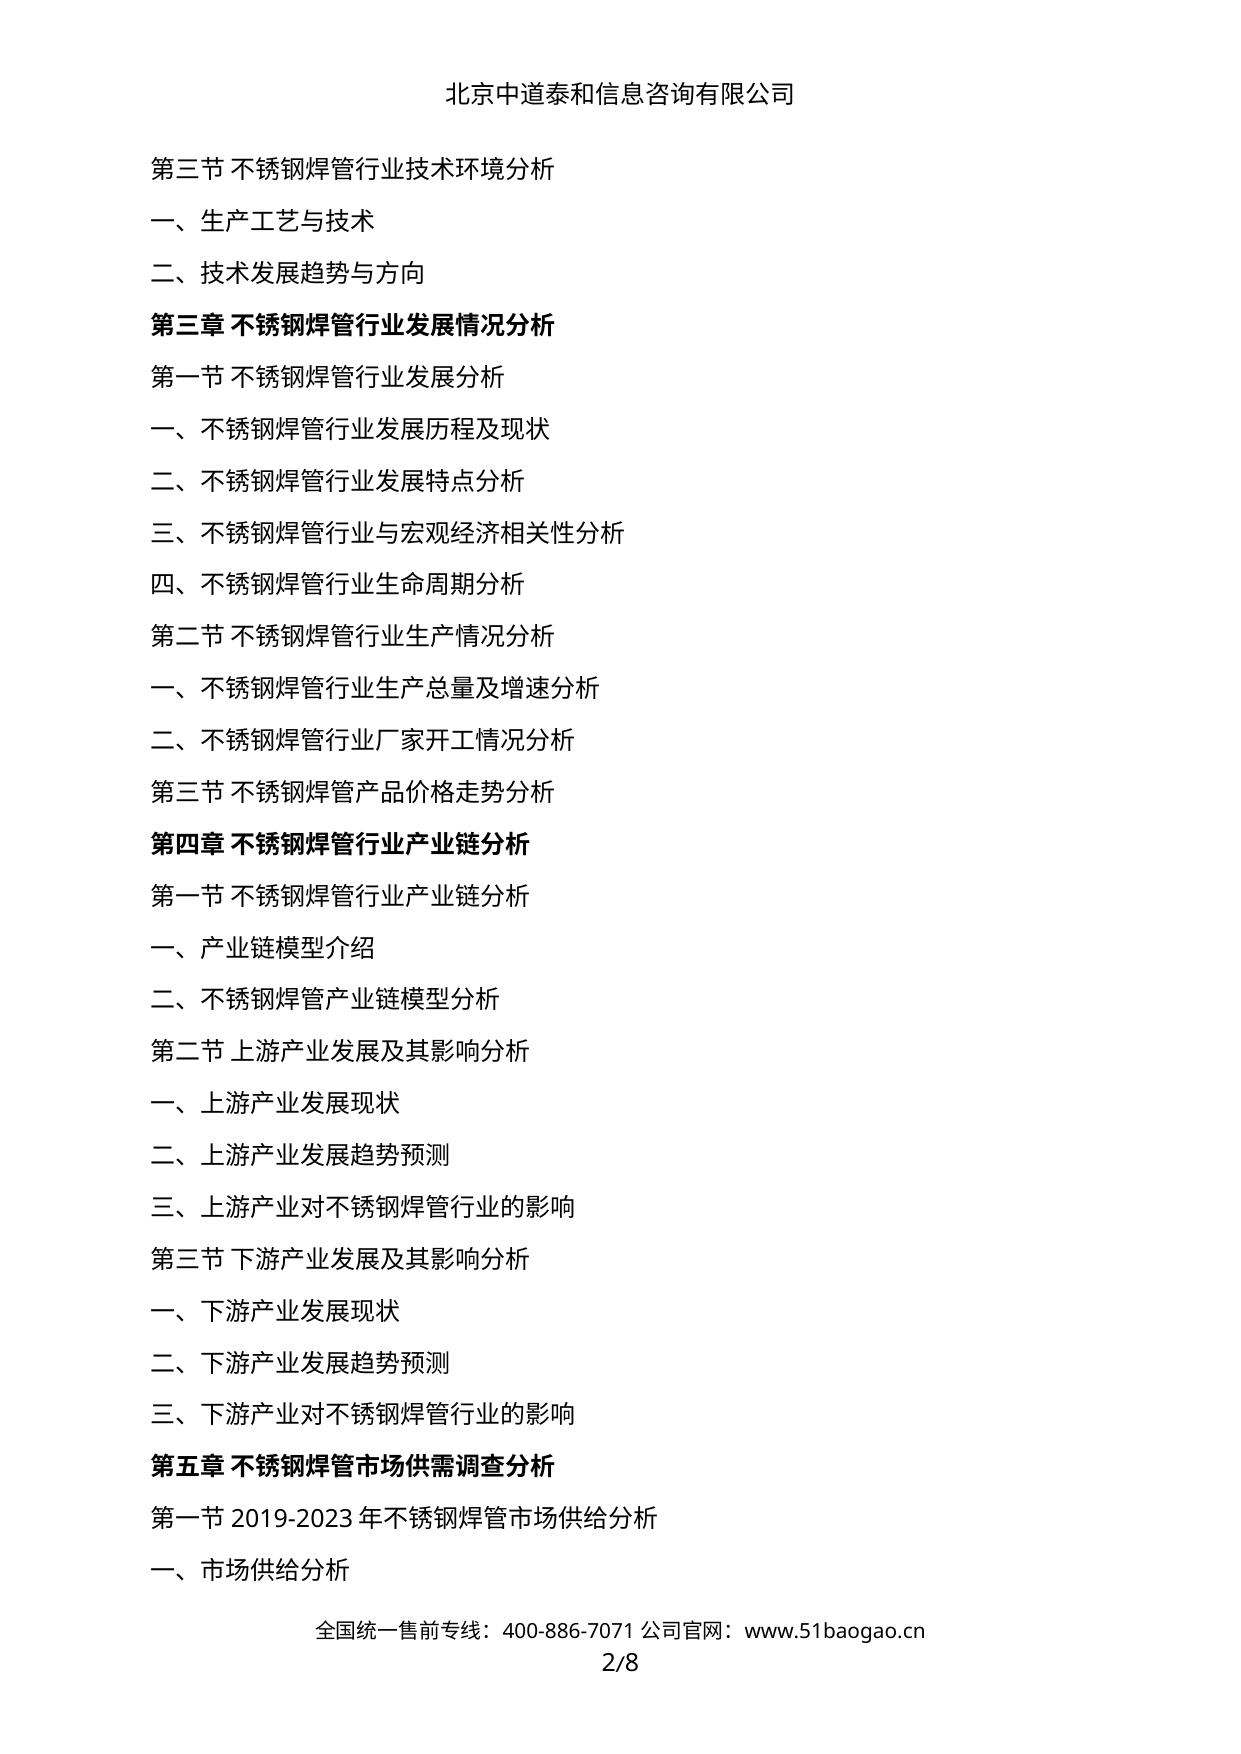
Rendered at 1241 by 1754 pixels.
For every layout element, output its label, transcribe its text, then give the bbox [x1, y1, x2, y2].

text 一、生产工艺与技术 [150, 202, 1090, 238]
text 一、不锈钢焊管行业生产总量及增速分析 [150, 669, 1090, 705]
text 第四章 不锈钢焊管行业产业链分析 [150, 824, 1090, 861]
text 第一节 不锈钢焊管行业发展分析 [150, 357, 1090, 394]
text 一、不锈钢焊管行业发展历程及现状 [150, 409, 1090, 446]
text 一、下游产业发展现状 [150, 1291, 1090, 1327]
text 三、下游产业对不锈钢焊管行业的影响 [150, 1395, 1090, 1431]
text 二、不锈钢焊管行业厂家开工情况分析 [150, 721, 1090, 757]
text 二、技术发展趋势与方向 [150, 254, 1090, 290]
text 三、不锈钢焊管行业与宏观经济相关性分析 [150, 513, 1090, 549]
text 第三节 不锈钢焊管产品价格走势分析 [150, 772, 1090, 809]
text 一、产业链模型介绍 [150, 928, 1090, 964]
text 四、不锈钢焊管行业生命周期分析 [150, 565, 1090, 601]
text 第二节 上游产业发展及其影响分析 [150, 1032, 1090, 1068]
text 一、上游产业发展现状 [150, 1084, 1090, 1120]
text 三、上游产业对不锈钢焊管行业的影响 [150, 1187, 1090, 1224]
text 二、上游产业发展趋势预测 [150, 1136, 1090, 1172]
text 第三节 不锈钢焊管行业技术环境分析 [150, 150, 1090, 186]
text 第三节 下游产业发展及其影响分析 [150, 1239, 1090, 1276]
text 第一节 2019-2023年不锈钢焊管市场供给分析 [150, 1499, 1090, 1535]
text 第二节 不锈钢焊管行业生产情况分析 [150, 617, 1090, 653]
text 二、下游产业发展趋势预测 [150, 1343, 1090, 1379]
text 第三章 不锈钢焊管行业发展情况分析 [150, 306, 1090, 342]
text 二、不锈钢焊管产业链模型分析 [150, 980, 1090, 1016]
text 一、市场供给分析 [150, 1551, 1090, 1587]
text 第五章 不锈钢焊管市场供需调查分析 [150, 1447, 1090, 1483]
text 二、不锈钢焊管行业发展特点分析 [150, 461, 1090, 497]
text 第一节 不锈钢焊管行业产业链分析 [150, 876, 1090, 912]
